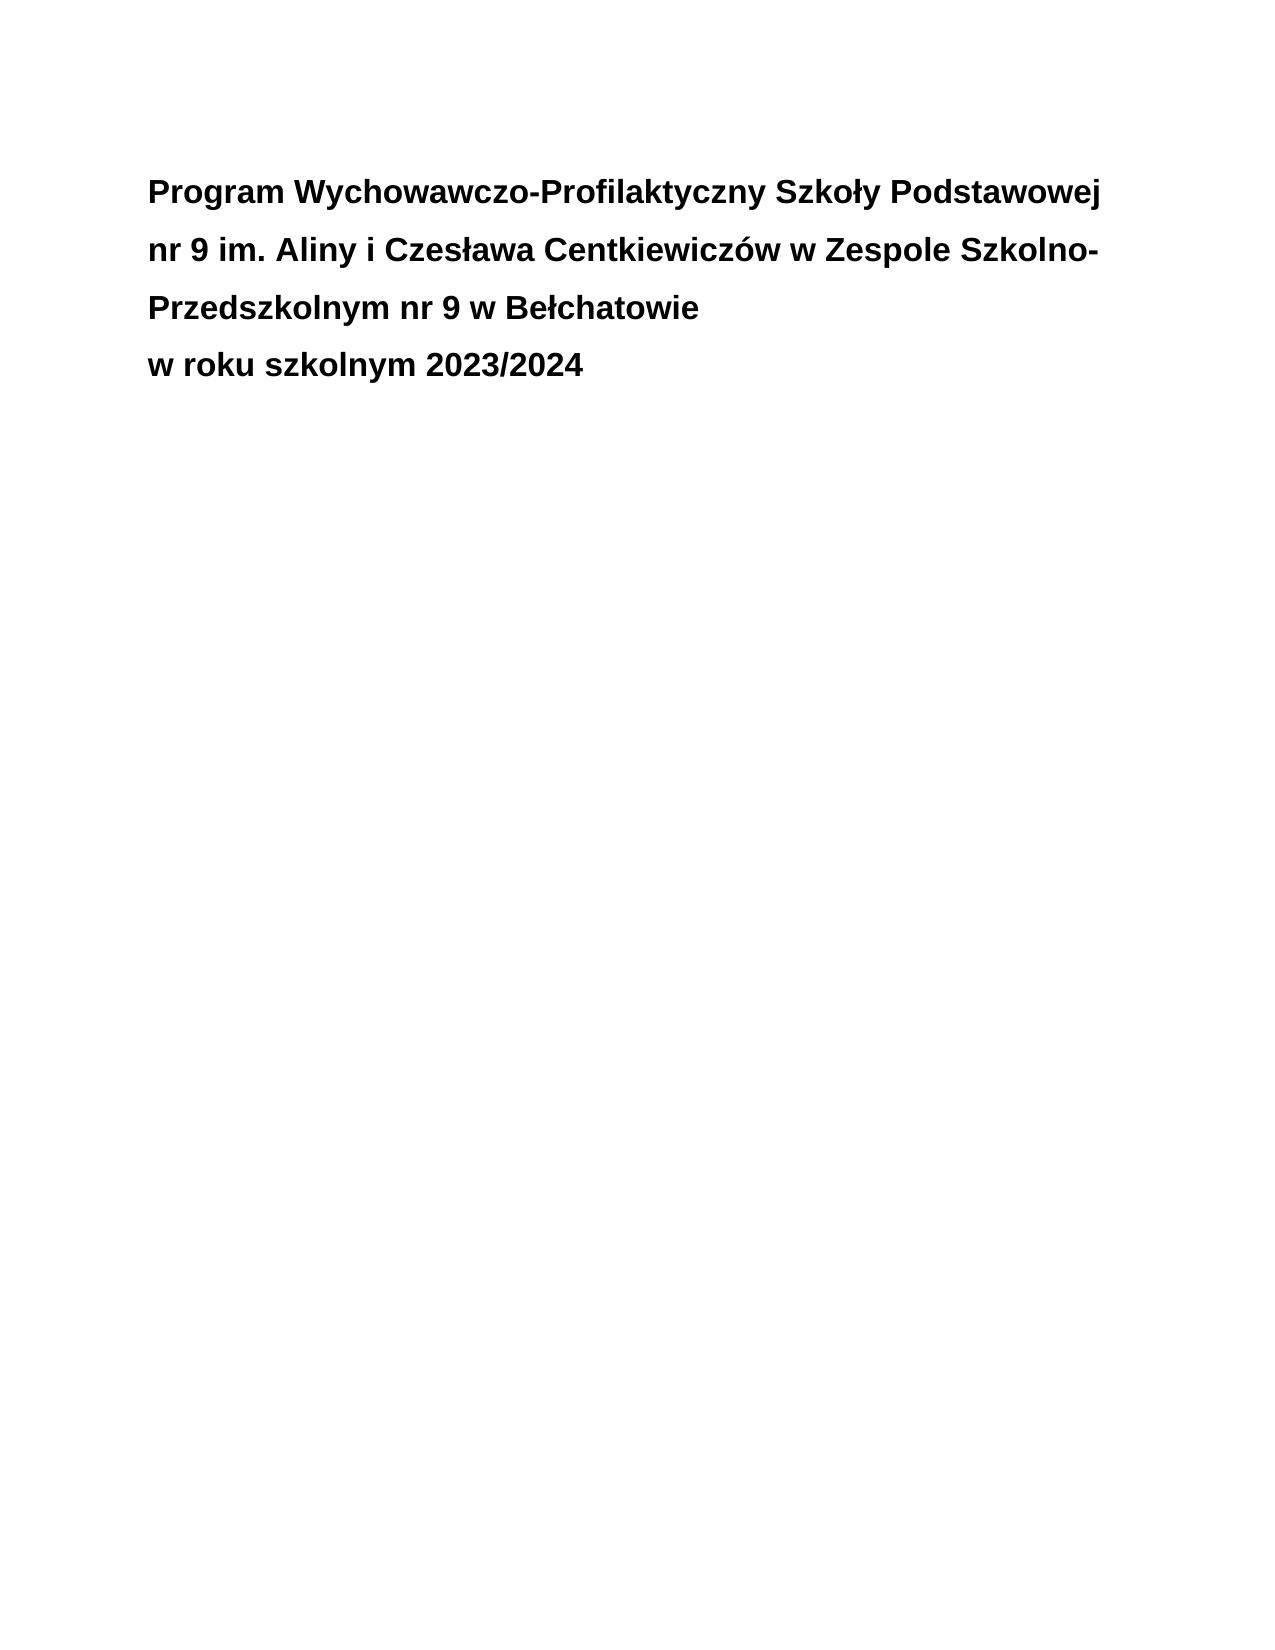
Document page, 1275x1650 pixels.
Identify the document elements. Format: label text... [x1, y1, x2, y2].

subtitle Program Wychowawczo-Profilaktyczny Szkoły Podstawowej nr 9 im. Aliny i Czesława Centkiewiczów w Zespole Szkolno-Przedszkolnym nr 9 w Bełchatowie w roku szkolnym 2023/2024 [148, 173, 1127, 384]
